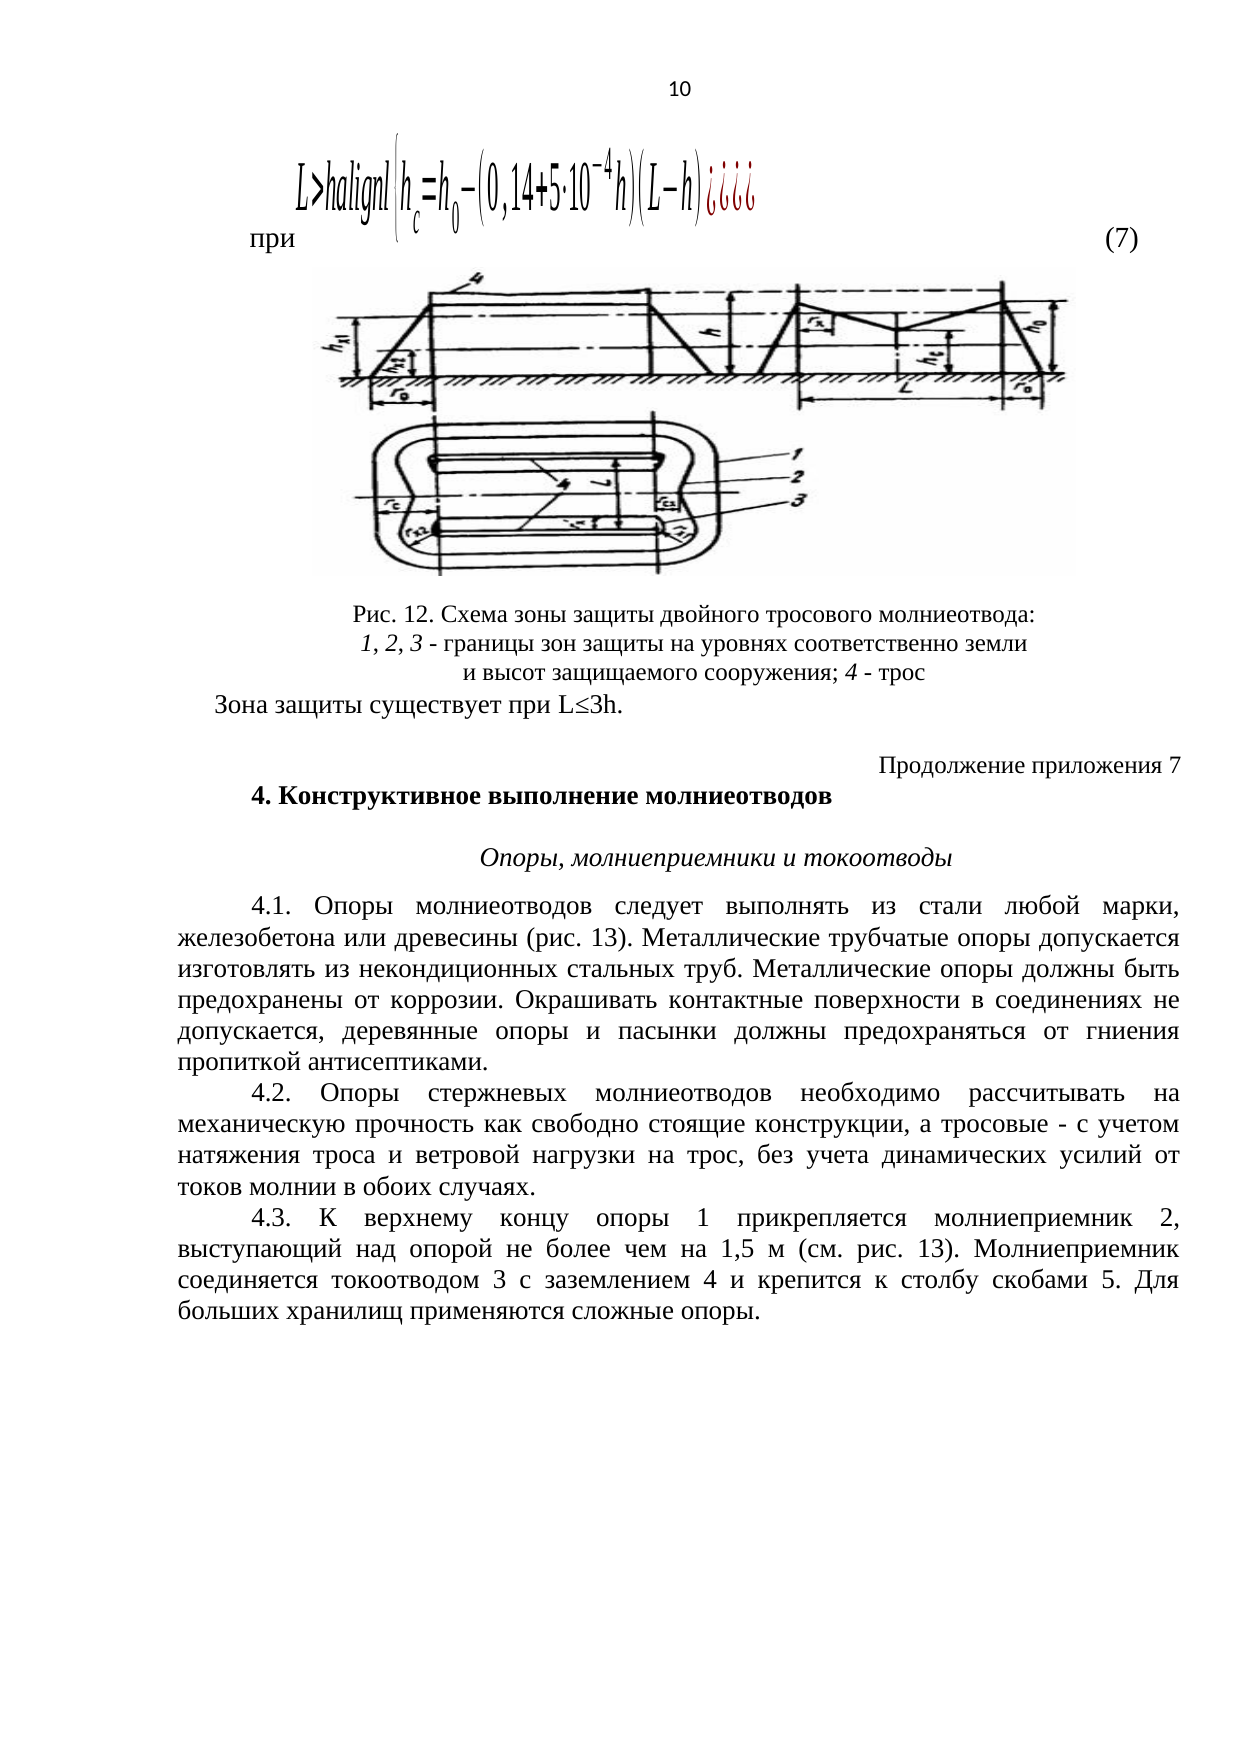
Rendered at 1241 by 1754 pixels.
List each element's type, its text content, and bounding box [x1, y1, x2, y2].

text Опоры, молниеприемники и токоотводы [177, 842, 1181, 873]
text 1, 2, 3 - границы зон защиты на уровнях соответственно земли [177, 628, 1181, 657]
text 4.3. К верхнему концу опоры 1 прикрепляется молниеприемник 2, выступающий над опорой не более чем на 1,5 м (см. рис. 13). Молниеприемник соединяется токоотводом 3 с заземлением 4 и крепится к столбу скобами 5. Для больших хранилищ применяются сложные опоры. [177, 1201, 1181, 1326]
text Зона защиты существует при L≤3h. [177, 686, 1181, 719]
subtitle Продолжение приложения 7 [177, 751, 1181, 779]
text 4.2. Опоры стержневых молниеотводов необходимо рассчитывать на механическую прочность как свободно стоящие конструкции, а тросовые - с учетом натяжения троса и ветровой нагрузки на трос, без учета динамических усилий от токов молнии в обоих случаях. [177, 1076, 1181, 1201]
text при (7) [177, 130, 1181, 253]
text Рис. 12. Схема зоны защиты двойного тросового молниеотвода: [177, 599, 1181, 628]
text 4. Конструктивное выполнение молниеотводов [177, 779, 1181, 810]
picture [312, 267, 1076, 576]
text и высот защищаемого сооружения; 4 - трос [177, 657, 1181, 686]
text 4.1. Опоры молниеотводов следует выполнять из стали любой марки, железобетона или древесины (рис. 13). Металлические трубчатые опоры допускается изготовлять из некондиционных стальных труб. Металлические опоры должны быть предохранены от коррозии. Окрашивать контактные поверхности в соединениях не допускается, деревянные опоры и пасынки должны предохраняться от гниения пропиткой антисептиками. [177, 889, 1181, 1076]
